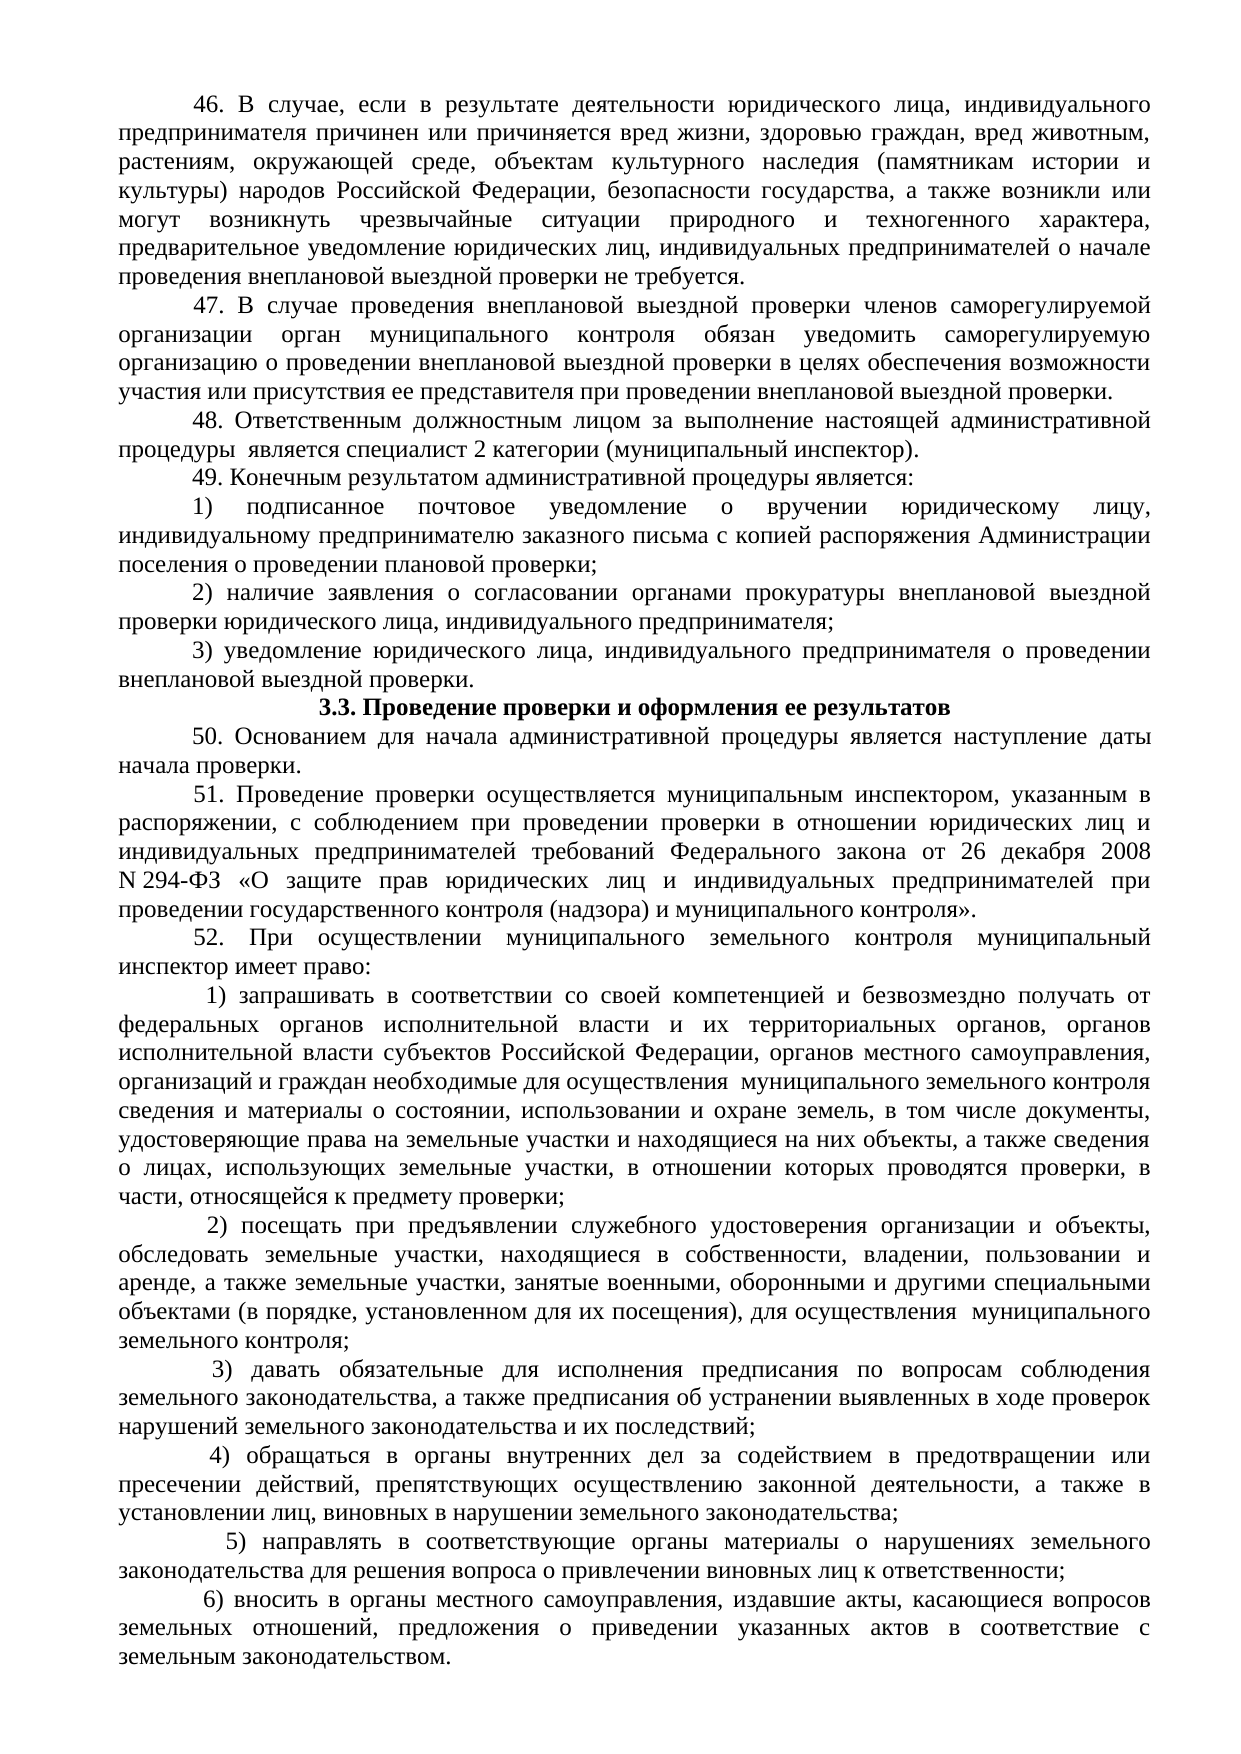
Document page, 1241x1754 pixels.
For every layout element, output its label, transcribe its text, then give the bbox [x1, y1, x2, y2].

text 6) вносить в органы местного самоуправления, издавшие акты, касающиеся вопросов земельных отношений, предложения о приведении указанных актов в соответствие с земельным законодательством. [118, 1584, 1152, 1670]
text 2) наличие заявления о согласовании органами прокуратуры внеплановой выездной проверки юридического лица, индивидуального предпринимателя; [118, 577, 1152, 635]
text 1) запрашивать в соответствии со своей компетенцией и безвозмездно получать от федеральных органов исполнительной власти и их территориальных органов, органов исполнительной власти субъектов Российской Федерации, органов местного самоуправления, организаций и граждан необходимые для осуществления муниципального земельного контроля сведения и материалы о состоянии, использовании и охране земель, в том числе документы, удостоверяющие права на земельные участки и находящиеся на них объекты, а также сведения о лицах, использующих земельные участки, в отношении которых проводятся проверки, в части, относящейся к предмету проверки; [118, 980, 1152, 1210]
text 3) давать обязательные для исполнения предписания по вопросам соблюдения земельного законодательства, а также предписания об устранении выявленных в ходе проверок нарушений земельного законодательства и их последствий; [118, 1354, 1152, 1440]
subtitle 3.3. Проведение проверки и оформления ее результатов [118, 692, 1152, 721]
text 1) подписанное почтовое уведомление о вручении юридическому лицу, индивидуальному предпринимателю заказного письма с копией распоряжения Администрации поселения о проведении плановой проверки; [118, 491, 1152, 577]
text 47. В случае проведения внеплановой выездной проверки членов саморегулируемой организации орган муниципального контроля обязан уведомить саморегулируемую организацию о проведении внеплановой выездной проверки в целях обеспечения возможности участия или присутствия ее представителя при проведении внеплановой выездной проверки. [118, 290, 1152, 405]
text 50. Основанием для начала административной процедуры является наступление даты начала проверки. [118, 721, 1152, 779]
text 48. Ответственным должностным лицом за выполнение настоящей административной процедуры является специалист 2 категории (муниципальный инспектор). [118, 405, 1152, 462]
text 49. Конечным результатом административной процедуры является: [118, 462, 1152, 491]
text 5) направлять в соответствующие органы материалы о нарушениях земельного законодательства для решения вопроса о привлечении виновных лиц к ответственности; [118, 1526, 1152, 1584]
text 2) посещать при предъявлении служебного удостоверения организации и объекты, обследовать земельные участки, находящиеся в собственности, владении, пользовании и аренде, а также земельные участки, занятые военными, оборонными и другими специальными объектами (в порядке, установленном для их посещения), для осуществления муниципального земельного контроля; [118, 1210, 1152, 1354]
text 3) уведомление юридического лица, индивидуального предпринимателя о проведении внеплановой выездной проверки. [118, 635, 1152, 692]
text 51. Проведение проверки осуществляется муниципальным инспектором, указанным в распоряжении, с соблюдением при проведении проверки в отношении юридических лиц и индивидуальных предпринимателей требований Федерального закона от 26 декабря 2008 N 294-ФЗ «О защите прав юридических лиц и индивидуальных предпринимателей при проведении государственного контроля (надзора) и муниципального контроля». [118, 779, 1152, 922]
text 46. В случае, если в результате деятельности юридического лица, индивидуального предпринимателя причинен или причиняется вред жизни, здоровью граждан, вред животным, растениям, окружающей среде, объектам культурного наследия (памятникам истории и культуры) народов Российской Федерации, безопасности государства, а также возникли или могут возникнуть чрезвычайные ситуации природного и техногенного характера, предварительное уведомление юридических лиц, индивидуальных предпринимателей о начале проведения внеплановой выездной проверки не требуется. [118, 89, 1152, 290]
text 52. При осуществлении муниципального земельного контроля муниципальный инспектор имеет право: [118, 922, 1152, 980]
text 4) обращаться в органы внутренних дел за содействием в предотвращении или пресечении действий, препятствующих осуществлению законной деятельности, а также в установлении лиц, виновных в нарушении земельного законодательства; [118, 1440, 1152, 1526]
